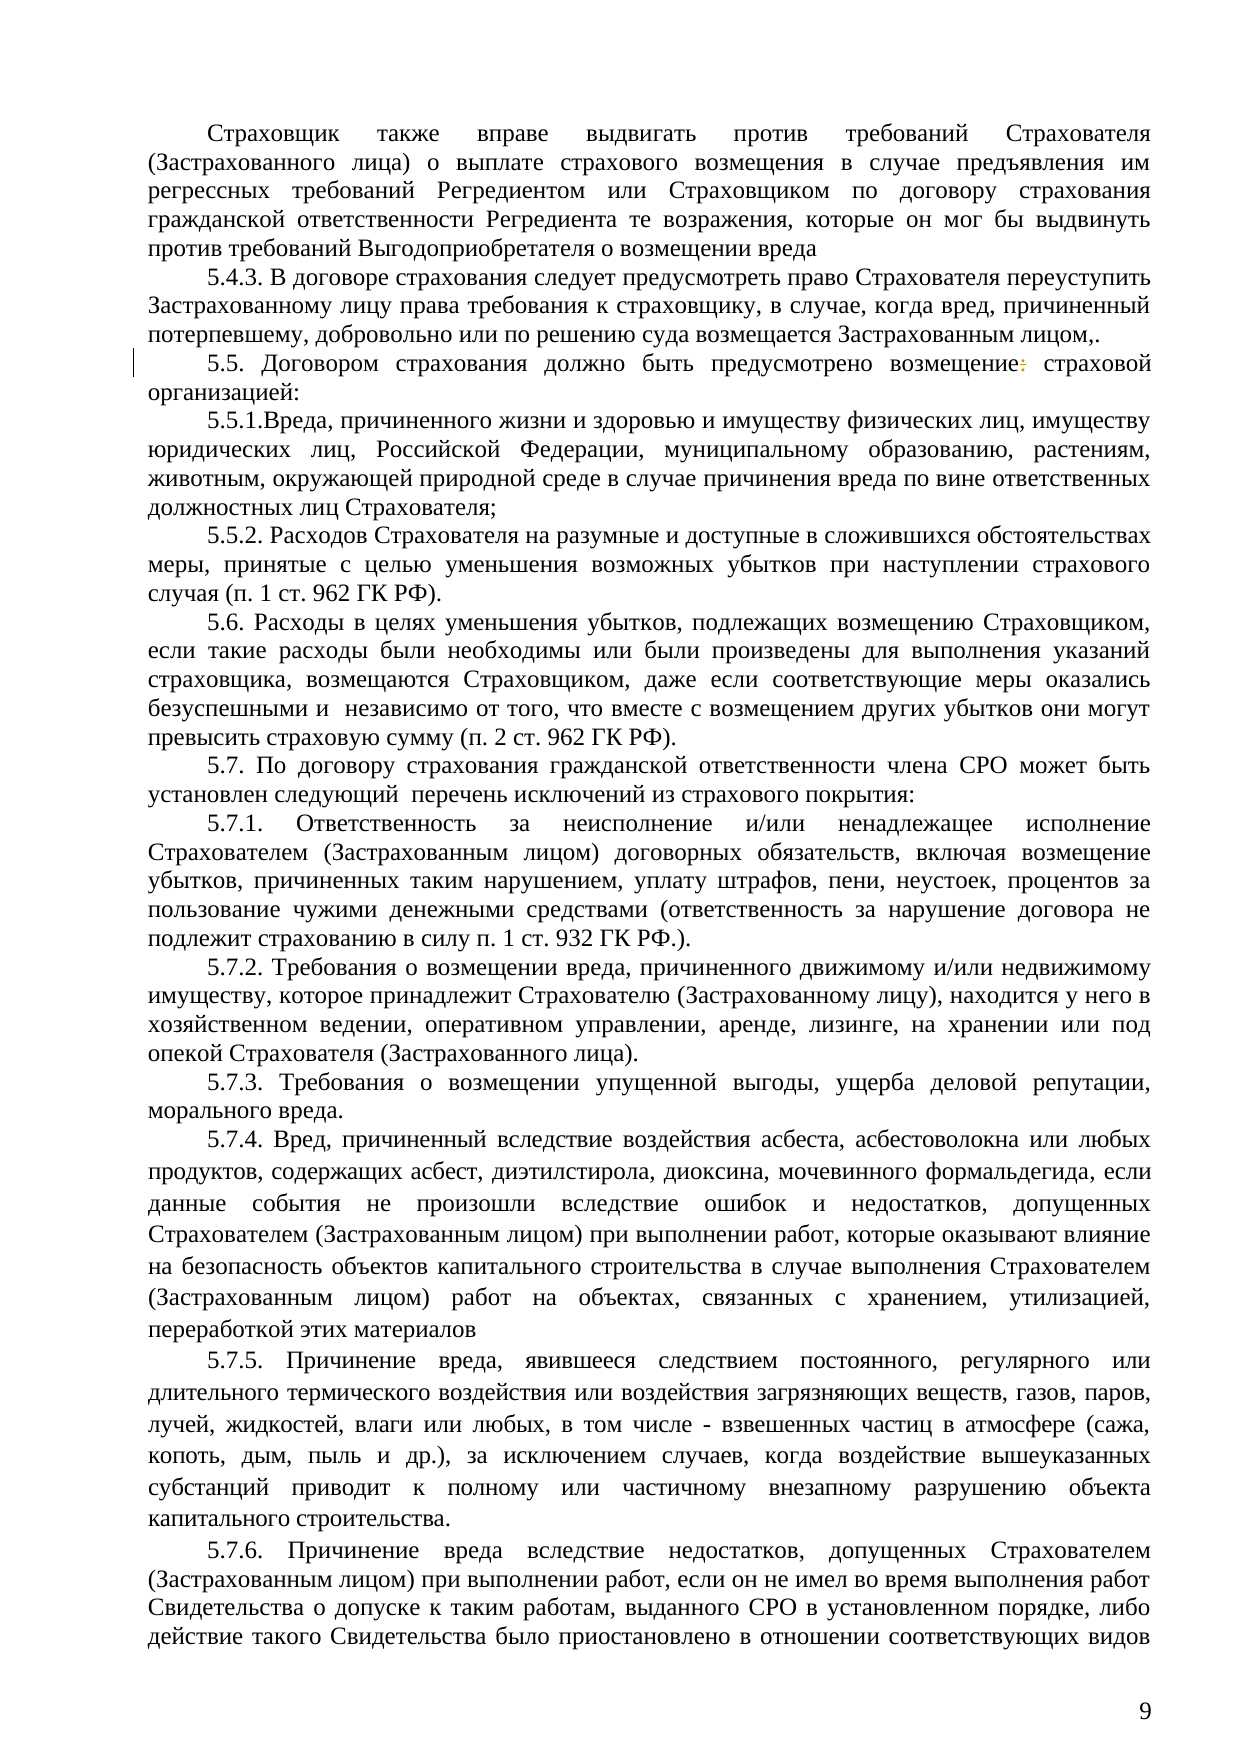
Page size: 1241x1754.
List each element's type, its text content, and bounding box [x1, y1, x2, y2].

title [148, 1535, 1152, 1650]
text 5.7.4. Вред, причиненный вследствие воздействия асбеста, асбестоволокна или любых продуктов, содержащих асбест, диэтилстирола, диоксина, мочевинного формальдегида, если данные события не произошли вследствие ошибок и недостатков, допущенных Страхователем (Застрахованным лицом) при выполнении работ, которые оказывают влияние на безопасность объектов капитального строительства в случае выполнения Страхователем (Застрахованным лицом) работ на объектах, связанных с хранением, утилизацией, переработкой этих материалов [148, 1124, 1151, 1343]
text 5.7.2. Требования о возмещении вреда, причиненного движимому и/или недвижимому имуществу, которое принадлежит Страхователю (Застрахованному лицу), находится у него в хозяйственном ведении, оперативном управлении, аренде, лизинге, на хранении или под опекой Страхователя (Застрахованного лица). [148, 952, 1152, 1067]
text 5.5. Договором страхования должно быть предусмотрено возмещение страховой организацией: [148, 348, 1152, 406]
text 5.5.2. Расходов Страхователя на разумные и доступные в сложившихся обстоятельствах меры, принятые с целью уменьшения возможных убытков при наступлении страхового случая (п. 1 ст. 962 ГК РФ). [148, 521, 1152, 607]
text 5.4.3. В договоре страхования следует предусмотреть право Страхователя переуступить Застрахованному лицу права требования к страховщику, в случае, когда вред, причиненный потерпевшему, добровольно или по решению суда возмещается Застрахованным лицом,. [148, 262, 1152, 348]
text 5.6. Расходы в целях уменьшения убытков, подлежащих возмещению Страховщиком, если такие расходы были необходимы или были произведены для выполнения указаний страховщика, возмещаются Страховщиком, даже если соответствующие меры оказались безуспешными и независимо от того, что вместе с возмещением других убытков они могут превысить страховую сумму (п. 2 ст. 962 ГК РФ). [148, 607, 1152, 751]
text 5.5.1.Вреда, причиненного жизни и здоровью и имуществу физических лиц, имуществу юридических лиц, Российской Федерации, муниципальному образованию, растениям, животным, окружающей природной среде в случае причинения вреда по вине ответственных должностных лиц Страхователя; [148, 406, 1152, 521]
text 5.7.3. Требования о возмещении упущенной выгоды, ущерба деловой репутации, морального вреда. [148, 1067, 1152, 1124]
text 5.7.1. Ответственность за неисполнение и/или ненадлежащее исполнение Страхователем (Застрахованным лицом) договорных обязательств, включая возмещение убытков, причиненных таким нарушением, уплату штрафов, пени, неустоек, процентов за пользование чужими денежными средствами (ответственность за нарушение договора не подлежит страхованию в силу п. 1 ст. 932 ГК РФ.). [148, 808, 1152, 952]
text Страховщик также вправе выдвигать против требований Страхователя (Застрахованного лица) о выплате страхового возмещения в случае предъявления им регрессных требований Регредиентом или Страховщиком по договору страхования гражданской ответственности Регредиента те возражения, которые он мог бы выдвинуть против требований Выгодоприобретателя о возмещении вреда [148, 118, 1152, 262]
text 5.7. По договору страхования гражданской ответственности члена СРО может быть установлен следующий перечень исключений из страхового покрытия: [148, 751, 1152, 808]
text 5.7.5. Причинение вреда, явившееся следствием постоянного, регулярного или длительного термического воздействия или воздействия загрязняющих веществ, газов, паров, лучей, жидкостей, влаги или любых, в том числе - взвешенных частиц в атмосфере (сажа, копоть, дым, пыль и др.), за исключением случаев, когда воздействие вышеуказанных субстанций приводит к полному или частичному внезапному разрушению объекта капитального строительства. [148, 1346, 1151, 1532]
